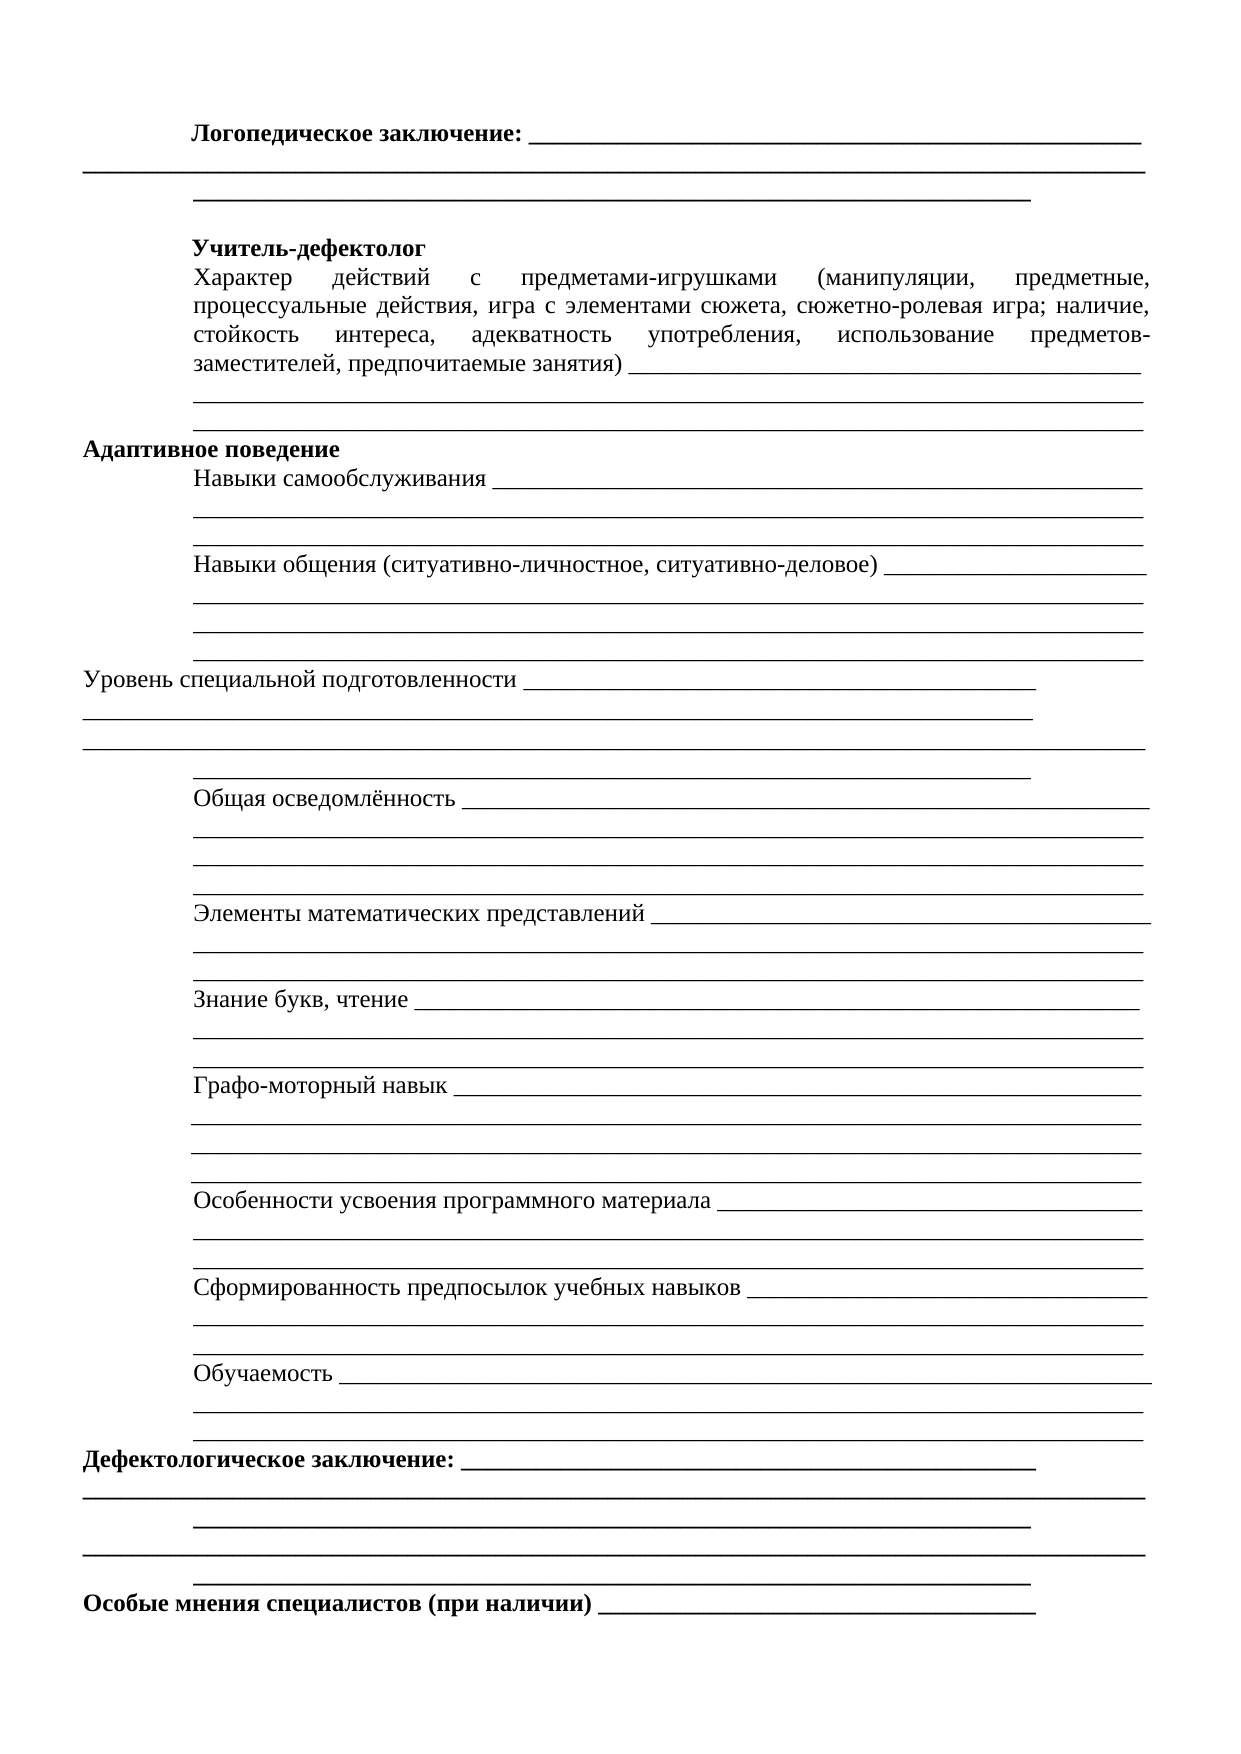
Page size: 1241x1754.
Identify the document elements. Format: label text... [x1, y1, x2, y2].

text Уровень специальной подготовленности _________________________________________ [83, 664, 1152, 693]
text Сформированность предпосылок учебных навыков ________________________________ [193, 1272, 1152, 1301]
text Логопедическое заключение: _________________________________________________ [191, 118, 1152, 147]
text Дефектологическое заключение: ______________________________________________ [83, 1444, 1152, 1473]
text ____________________________________________________________________________ [193, 521, 1152, 549]
text ____________________________________________________________________________ [83, 694, 1152, 723]
text Характер действий с предметами-игрушками (манипуляции, предметные, процессуальные действия, игра с элементами сюжета, сюжетно-ролевая игра; наличие, стойкость интереса, адекватность употребления, использование предметов-заместителей, предпочитаемые занятия) _________________________________________ [193, 262, 1151, 377]
text Адаптивное поведение [83, 434, 1152, 463]
text Графо-моторный навык _______________________________________________________ [193, 1071, 1152, 1099]
text Навыки общения (ситуативно-личностное, ситуативно-деловое) _____________________ [193, 549, 1152, 578]
text Обучаемость _________________________________________________________________ [193, 1358, 1152, 1387]
text Общая осведомлённость _______________________________________________________ [193, 783, 1152, 812]
text Элементы математических представлений ________________________________________ [193, 898, 1152, 927]
text ____________________________________________________________________________ [193, 578, 1152, 607]
text Особые мнения специалистов (при наличии) ___________________________________ [83, 1588, 1152, 1617]
text Учитель-дефектолог [191, 233, 1152, 262]
text ____________________________________________________________________________ [193, 492, 1152, 521]
text Навыки самообслуживания ____________________________________________________ [193, 463, 1152, 492]
text Знание букв, чтение __________________________________________________________ [193, 984, 1152, 1013]
text Особенности усвоения программного материала __________________________________ [193, 1186, 1152, 1214]
text ____________________________________________________________________________ [191, 1099, 1152, 1128]
text ____________________________________________________________________________ [193, 812, 1152, 841]
